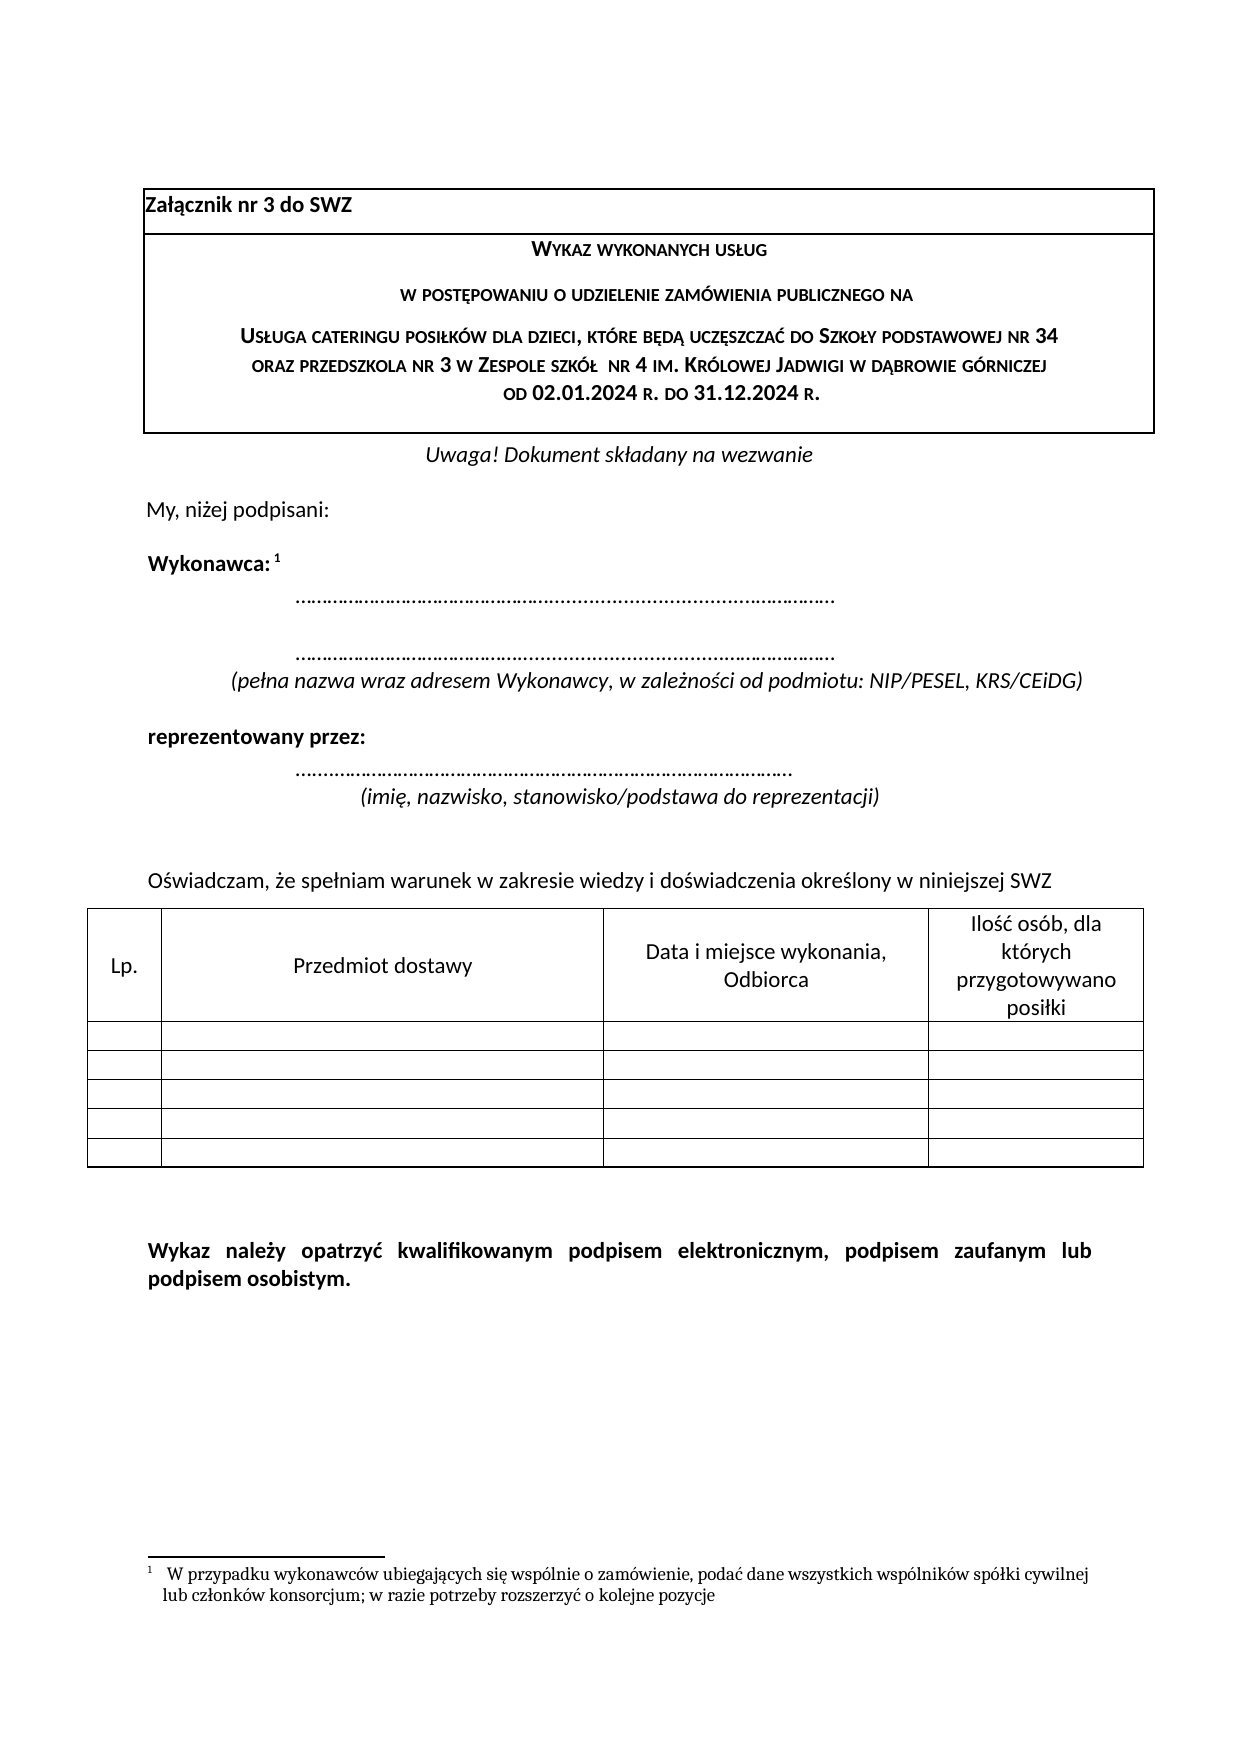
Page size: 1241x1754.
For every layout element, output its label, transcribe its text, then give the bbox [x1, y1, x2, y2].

table_header Data i miejsce wykonania, Odbiorca [604, 909, 928, 1021]
text …………………………………………....................................…………… [295, 582, 1093, 610]
table_cell [604, 1109, 928, 1137]
table_cell [929, 1109, 1143, 1137]
table_cell [604, 1139, 928, 1166]
table_cell [88, 1051, 161, 1079]
table_cell Wykaz wykonanych usług w postępowaniu o udzielenie zamówienia publicznego na Usługa cateringu posiłków dla dzieci, które będą uczęszczać do Szkoły podstawowej nr 34 oraz przedszkola nr 3 w Zespole szkół nr 4 im. Królowej Jadwigi w dąbrowie górniczej od 02.01.2024 r. do 31.12.2024 r. [145, 235, 1153, 432]
text Wykonawca: [148, 549, 1093, 577]
text ……………………………………....................................………………… [295, 638, 1093, 666]
table_cell [929, 1080, 1143, 1108]
table_cell [162, 1051, 603, 1079]
table_cell [929, 1051, 1143, 1079]
table_cell [604, 1022, 928, 1050]
table_cell [88, 1109, 161, 1137]
table_cell [162, 1080, 603, 1108]
table_cell [162, 1139, 603, 1166]
table_cell [604, 1080, 928, 1108]
table_header Załącznik nr 3 do SWZ [145, 190, 1153, 232]
text reprezentowany przez: [148, 722, 1093, 750]
text Oświadczam, że spełniam warunek w zakresie wiedzy i doświadczenia określony w niniejszej SWZ [148, 866, 1093, 894]
table_cell [929, 1139, 1143, 1166]
text Uwaga! Dokument składany na wezwanie [146, 441, 1093, 468]
table_cell [162, 1109, 603, 1137]
table_header Ilość osób, dla których przygotowywano posiłki [929, 909, 1143, 1021]
table_cell [88, 1139, 161, 1166]
table_cell [604, 1051, 928, 1079]
table_cell [88, 1080, 161, 1108]
text Wykaz należy opatrzyć kwalifikowanym podpisem elektronicznym, podpisem zaufanym lub podpisem osobistym. [148, 1236, 1093, 1292]
text …....…………………………………………………………………………… [221, 754, 1093, 782]
table_cell [929, 1022, 1143, 1050]
table_cell [88, 1022, 161, 1050]
text My, niżej podpisani: [146, 495, 1093, 523]
table_header Lp. [88, 909, 161, 1021]
table_header Przedmiot dostawy [162, 909, 603, 1021]
table_cell [162, 1022, 603, 1050]
text (pełna nazwa wraz adresem Wykonawcy, w zależności od podmiotu: NIP/PESEL, KRS/CEiDG) [148, 666, 1093, 694]
text (imię, nazwisko, stanowisko/podstawa do reprezentacji) [148, 782, 1093, 810]
